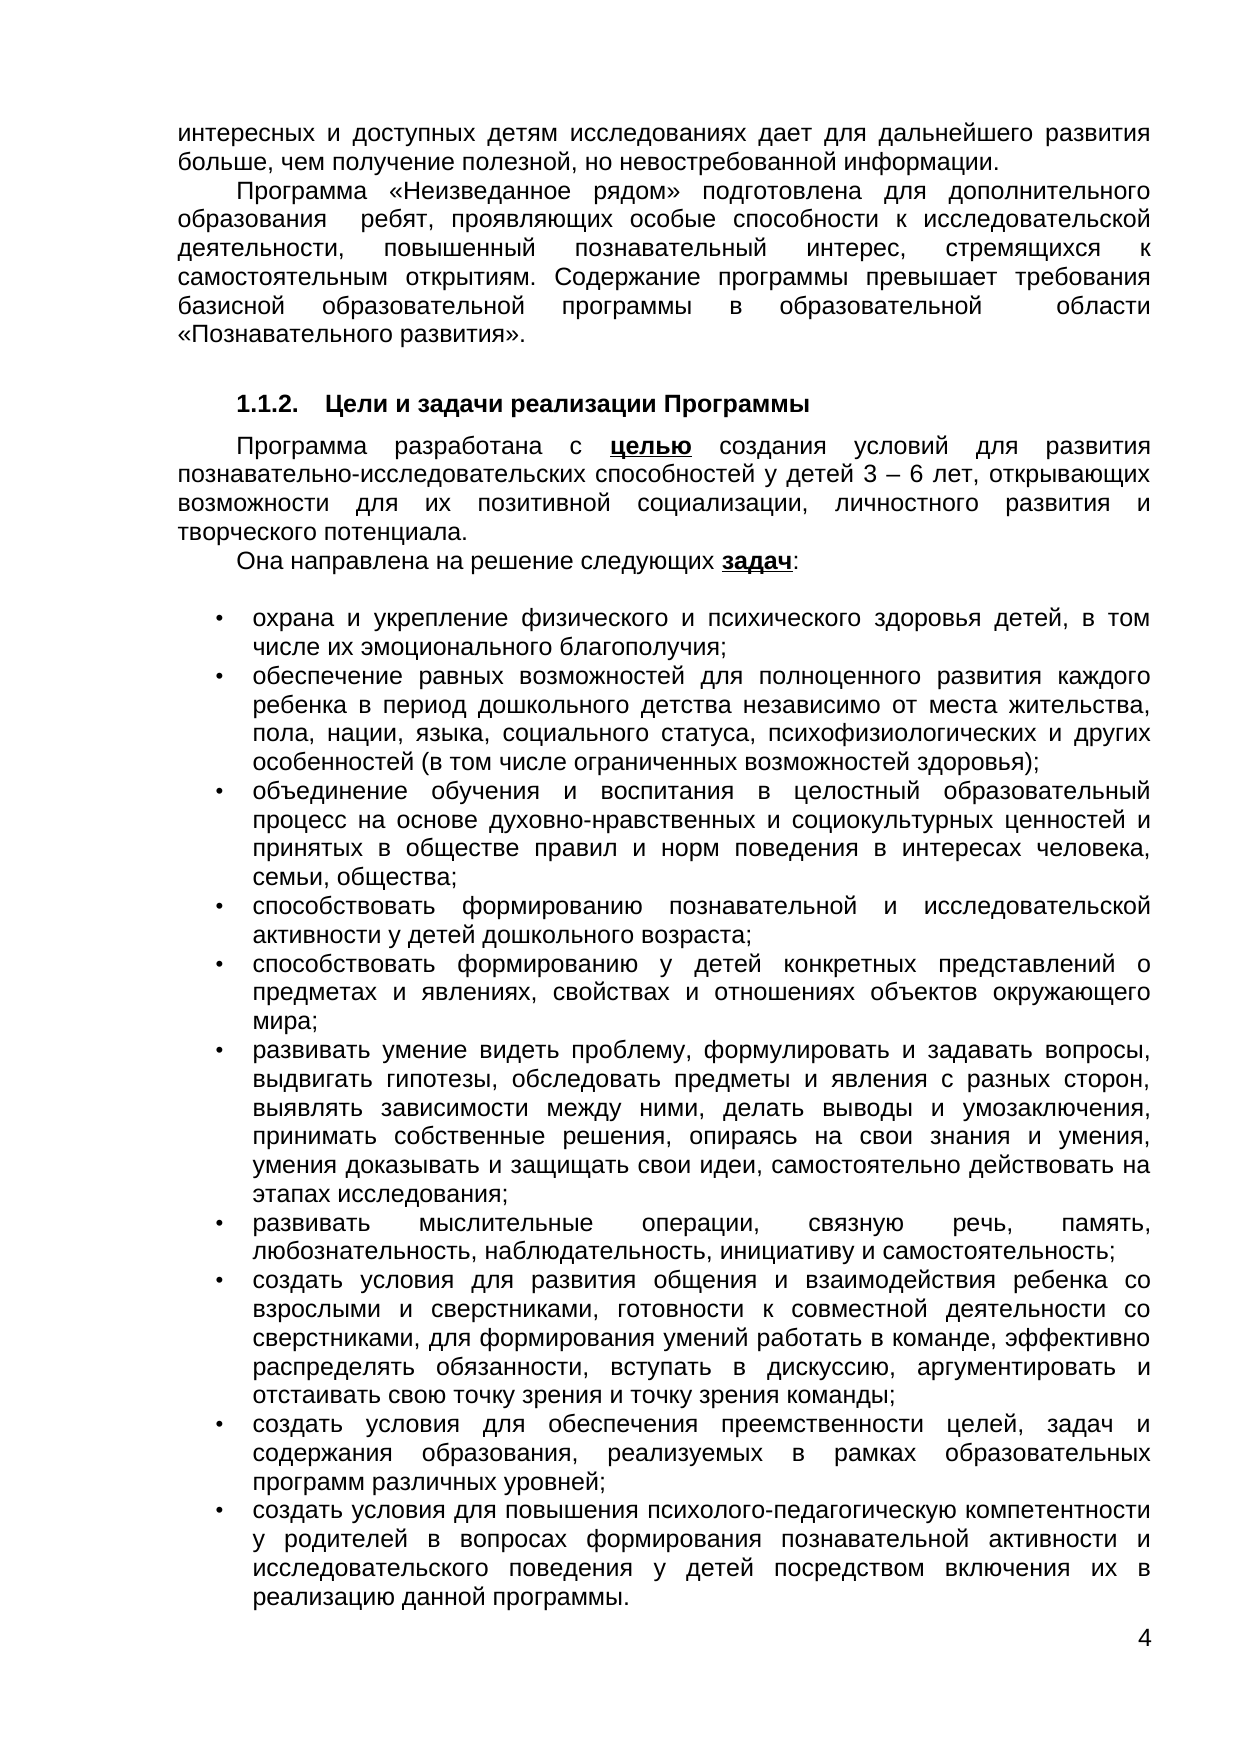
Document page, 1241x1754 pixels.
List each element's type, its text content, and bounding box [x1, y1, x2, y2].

list создать условия для обеспечения преемственности целей, задач и содержания образования, реализуемых в рамках образовательных программ различных уровней; [215, 1409, 1152, 1495]
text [177, 118, 1152, 176]
list способствовать формированию познавательной и исследовательской активности у детей дошкольного возраста; [215, 891, 1152, 948]
list обеспечение равных возможностей для полноценного развития каждого ребенка в период дошкольного детства независимо от места жительства, пола, нации, языка, социального статуса, психофизиологических и других особенностей (в том числе ограниченных возможностей здоровья); [215, 661, 1152, 776]
list способствовать формированию у детей конкретных представлений о предметах и явлениях, свойствах и отношениях объектов окружающего мира; [215, 948, 1152, 1035]
subtitle 1.1.2. Цели и задачи реализации Программы [177, 389, 1152, 418]
list охрана и укрепление физического и психического здоровья детей, в том числе их эмоционального благополучия; [215, 603, 1152, 661]
text Программа разработана с целью создания условий для развития познавательно-исследовательских способностей у детей 3 – 6 лет, открывающих возможности для их позитивной социализации, личностного развития и творческого потенциала. [177, 431, 1152, 546]
list развивать умение видеть проблему, формулировать и задавать вопросы, выдвигать гипотезы, обследовать предметы и явления с разных сторон, выявлять зависимости между ними, делать выводы и умозаключения, принимать собственные решения, опираясь на свои знания и умения, умения доказывать и защищать свои идеи, самостоятельно действовать на этапах исследования; [215, 1035, 1152, 1207]
list объединение обучения и воспитания в целостный образовательный процесс на основе духовно-нравственных и социокультурных ценностей и принятых в обществе правил и норм поведения в интересах человека, семьи, общества; [215, 776, 1152, 891]
list создать условия для повышения психолого-педагогическую компетентности у родителей в вопросах формирования познавательной активности и исследовательского поведения у детей посредством включения их в реализацию данной программы. [215, 1495, 1152, 1610]
text Она направлена на решение следующих задач: [177, 546, 1152, 574]
text Программа «Неизведанное рядом» подготовлена для дополнительного образования ребят, проявляющих особые способности к исследовательской деятельности, повышенный познавательный интерес, стремящихся к самостоятельным открытиям. Содержание программы превышает требования базисной образовательной программы в образовательной области «Познавательного развития». [177, 176, 1152, 348]
list развивать мыслительные операции, связную речь, память, любознательность, наблюдательность, инициативу и самостоятельность; [215, 1207, 1152, 1265]
list создать условия для развития общения и взаимодействия ребенка со взрослыми и сверстниками, готовности к совместной деятельности со сверстниками, для формирования умений работать в команде, эффективно распределять обязанности, вступать в дискуссию, аргументировать и отстаивать свою точку зрения и точку зрения команды; [215, 1265, 1152, 1409]
